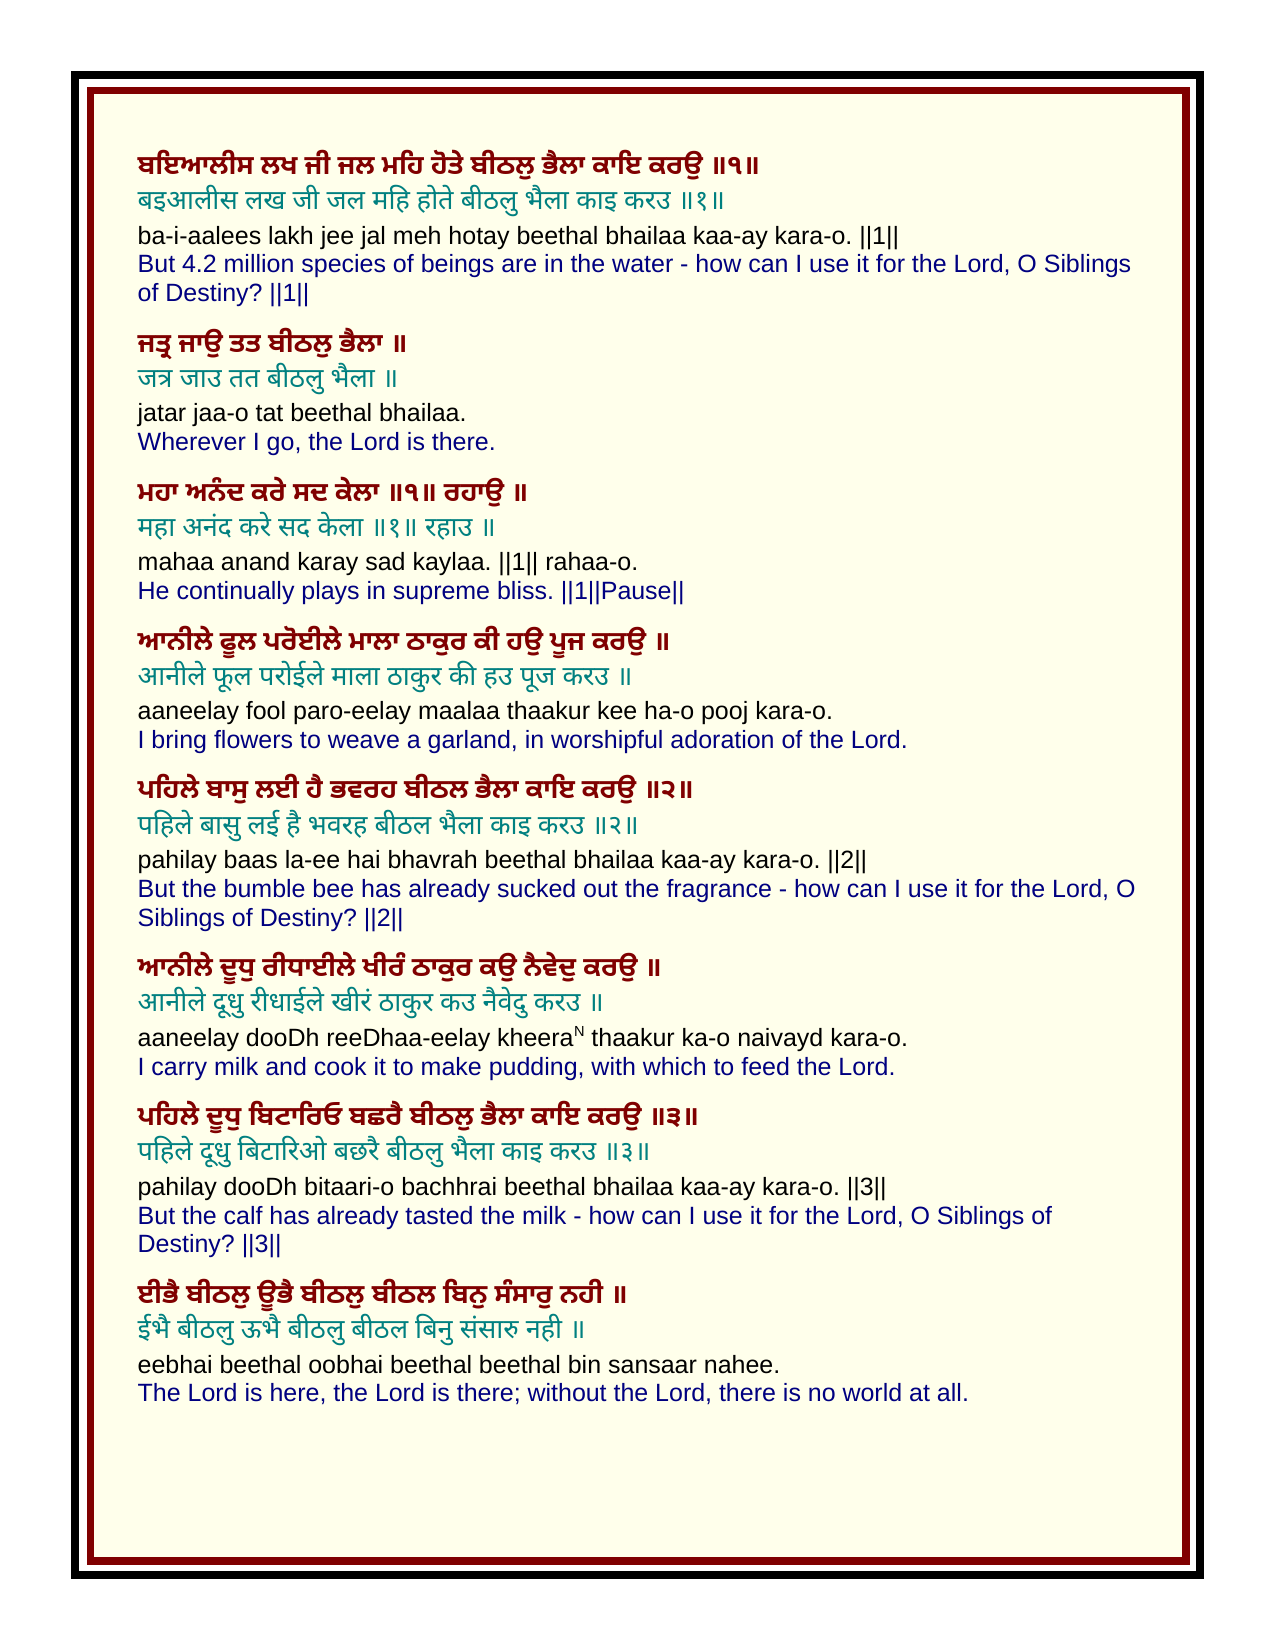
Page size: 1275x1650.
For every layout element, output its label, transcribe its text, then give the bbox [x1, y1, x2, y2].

text बइआलीस लख जी जल महि होते बीठलु भैला काइ करउ ॥१॥ [137, 185, 1138, 221]
text ਪਹਿਲੇ ਬਾਸੁ ਲਈ ਹੈ ਭਵਰਹ ਬੀਠਲ ਭੈਲਾ ਕਾਇ ਕਰਉ ॥੨॥ [137, 774, 1138, 810]
text ਬਇਆਲੀਸ ਲਖ ਜੀ ਜਲ ਮਹਿ ਹੋਤੇ ਬੀਠਲੁ ਭੈਲਾ ਕਾਇ ਕਰਉ ॥੧॥ [137, 150, 1138, 185]
text ਪਹਿਲੇ ਦੂਧੁ ਬਿਟਾਰਿਓ ਬਛਰੈ ਬੀਠਲੁ ਭੈਲਾ ਕਾਇ ਕਰਉ ॥੩॥ [137, 1101, 1138, 1137]
text But 4.2 million species of beings are in the water - how can I use it for the Lord, O Siblings of Destiny? ||1|| [137, 249, 1138, 307]
text jatar jaa-o tat beethal bhailaa. [137, 398, 1138, 427]
text aaneelay fool paro-eelay maalaa thaakur kee ha-o pooj kara-o. [137, 696, 1138, 725]
text I bring flowers to weave a garland, in worshipful adoration of the Lord. [137, 725, 1138, 754]
text पहिले दूधु बिटारिओ बछरै बीठलु भैला काइ करउ ॥३॥ [137, 1137, 1138, 1172]
text पहिले बासु लई है भवरह बीठल भैला काइ करउ ॥२॥ [137, 810, 1138, 845]
text ਮਹਾ ਅਨੰਦ ਕਰੇ ਸਦ ਕੇਲਾ ॥੧॥ ਰਹਾਉ ॥ [137, 477, 1138, 512]
text आनीले फूल परोईले माला ठाकुर की हउ पूज करउ ॥ [137, 661, 1138, 696]
text I carry milk and cook it to make pudding, with which to feed the Lord. [137, 1052, 1138, 1080]
text aaneelay dooDh reeDhaa-eelay kheeraN thaakur ka-o naivayd kara-o. [137, 1023, 1138, 1052]
text eebhai beethal oobhai beethal beethal bin sansaar nahee. [137, 1349, 1138, 1378]
text ईभै बीठलु ऊभै बीठलु बीठल बिनु संसारु नही ॥ [137, 1314, 1138, 1349]
text जत्र जाउ तत बीठलु भैला ॥ [137, 363, 1138, 398]
text ਆਨੀਲੇ ਦੂਧੁ ਰੀਧਾਈਲੇ ਖੀਰੰ ਠਾਕੁਰ ਕਉ ਨੈਵੇਦੁ ਕਰਉ ॥ [137, 952, 1138, 988]
text Wherever I go, the Lord is there. [137, 427, 1138, 456]
text महा अनंद करे सद केला ॥१॥ रहाउ ॥ [137, 512, 1138, 547]
text pahilay dooDh bitaari-o bachhrai beethal bhailaa kaa-ay kara-o. ||3|| [137, 1172, 1138, 1201]
text ba-i-aalees lakh jee jal meh hotay beethal bhailaa kaa-ay kara-o. ||1|| [137, 221, 1138, 249]
text But the bumble bee has already sucked out the fragrance - how can I use it for the Lord, O Siblings of Destiny? ||2|| [137, 874, 1138, 931]
text But the calf has already tasted the milk - how can I use it for the Lord, O Siblings of Destiny? ||3|| [137, 1201, 1138, 1258]
text ਈਭੈ ਬੀਠਲੁ ਊਭੈ ਬੀਠਲੁ ਬੀਠਲ ਬਿਨੁ ਸੰਸਾਰੁ ਨਹੀ ॥ [137, 1279, 1138, 1314]
text pahilay baas la-ee hai bhavrah beethal bhailaa kaa-ay kara-o. ||2|| [137, 845, 1138, 874]
text ਜਤ੍ਰ ਜਾਉ ਤਤ ਬੀਠਲੁ ਭੈਲਾ ॥ [137, 328, 1138, 363]
text आनीले दूधु रीधाईले खीरं ठाकुर कउ नैवेदु करउ ॥ [137, 988, 1138, 1023]
text He continually plays in supreme bliss. ||1||Pause|| [137, 576, 1138, 605]
text The Lord is here, the Lord is there; without the Lord, there is no world at all. [137, 1378, 1138, 1407]
text ਆਨੀਲੇ ਫੂਲ ਪਰੋਈਲੇ ਮਾਲਾ ਠਾਕੁਰ ਕੀ ਹਉ ਪੂਜ ਕਰਉ ॥ [137, 626, 1138, 661]
text mahaa anand karay sad kaylaa. ||1|| rahaa-o. [137, 547, 1138, 576]
